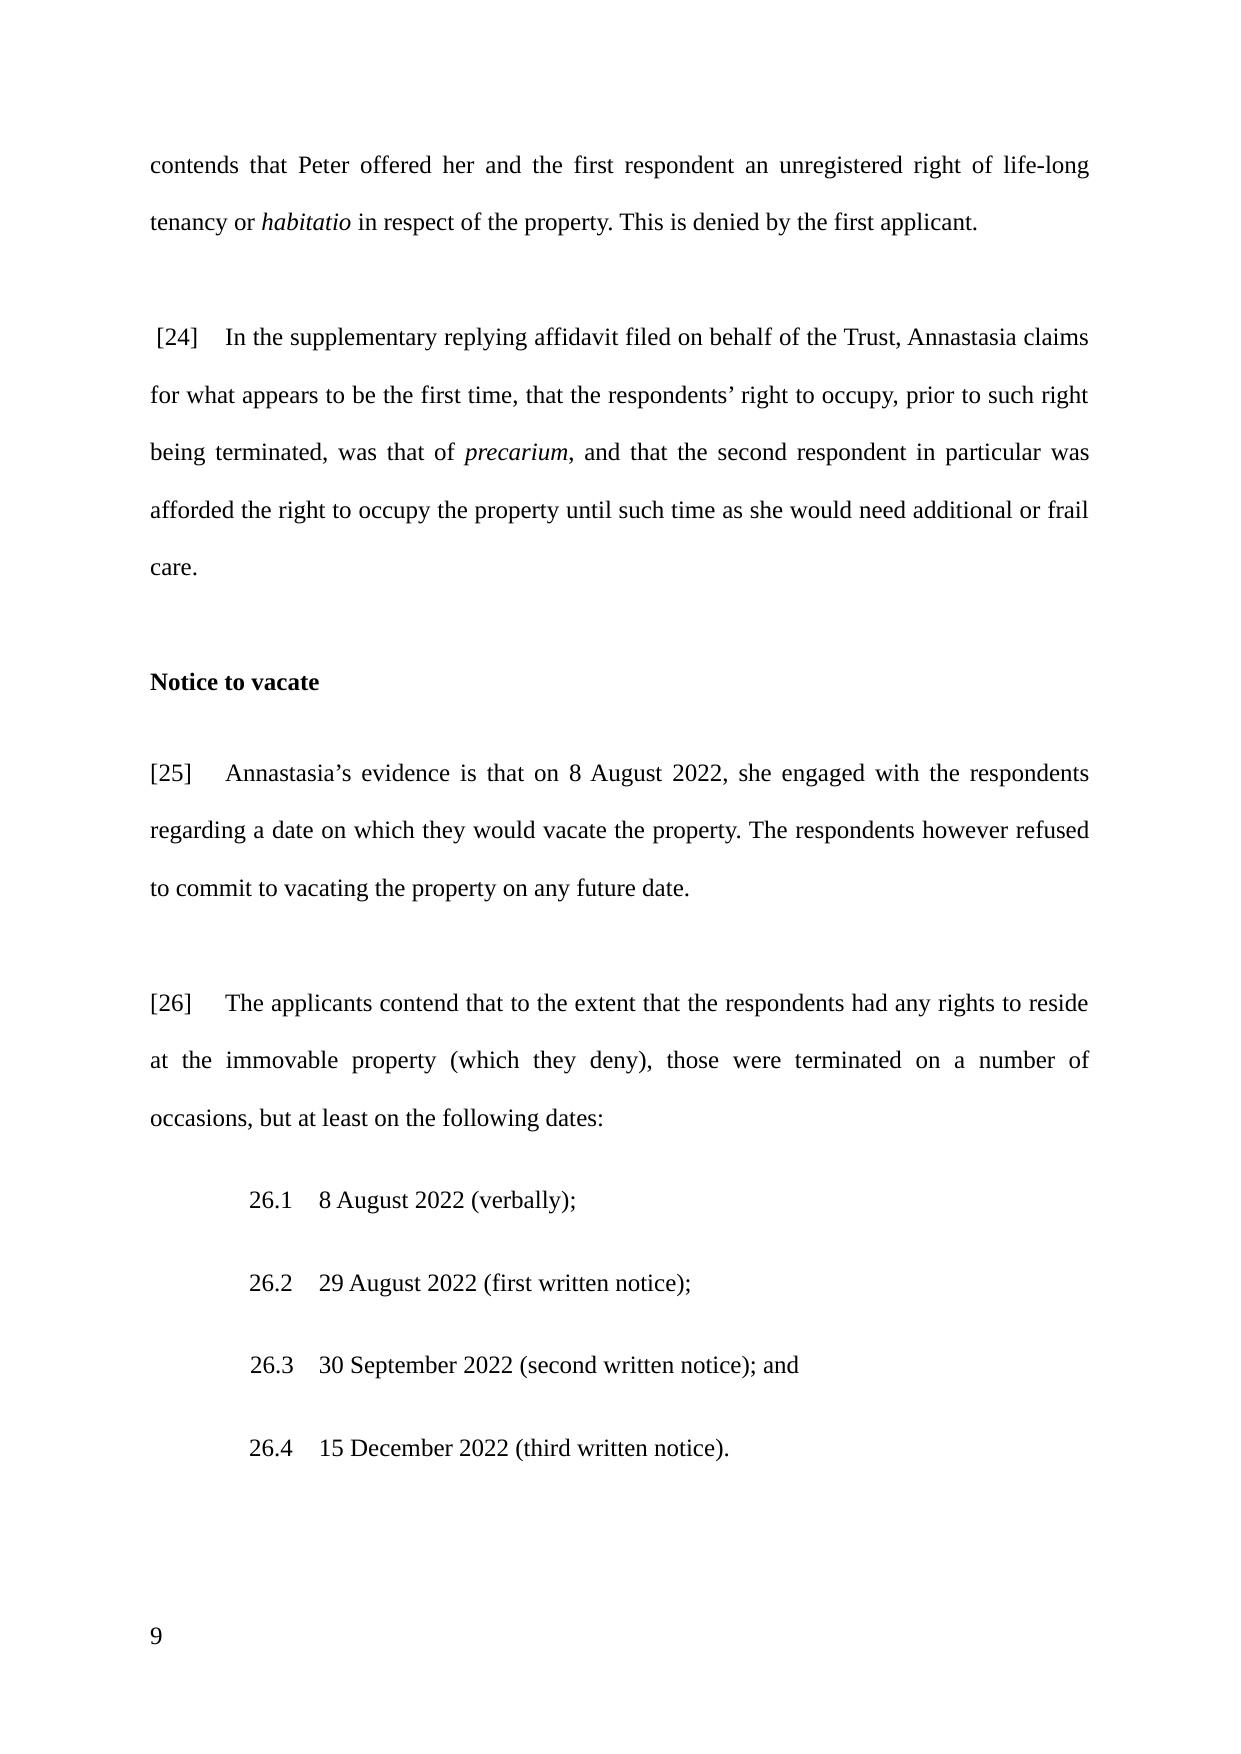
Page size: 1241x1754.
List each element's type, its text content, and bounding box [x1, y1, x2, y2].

text [24] In the supplementary replying affidavit filed on behalf of the Trust, Annastasia claims for what appears to be the first time, that the respondents’ right to occupy, prior to such right being terminated, was that of precarium, and that the second respondent in particular was afforded the right to occupy the property until such time as she would need additional or frail care. [150, 322, 1090, 581]
text [25] Annastasia’s evidence is that on 8 August 2022, she engaged with the respondents regarding a date on which they would vacate the property. The respondents however refused to commit to vacating the property on any future date. [150, 758, 1090, 902]
text 26.2 29 August 2022 (first written notice); [150, 1268, 1090, 1297]
text [26] The applicants contend that to the extent that the respondents had any rights to reside at the immovable property (which they deny), those were terminated on a number of occasions, but at least on the following dates: [150, 988, 1090, 1132]
text 26.3 30 September 2022 (second written notice); and [150, 1351, 1090, 1379]
text 26.4 15 December 2022 (third written notice). [150, 1433, 1090, 1462]
text 26.1 8 August 2022 (verbally); [150, 1186, 1090, 1214]
text Notice to vacate [150, 667, 1090, 696]
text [150, 150, 1090, 236]
